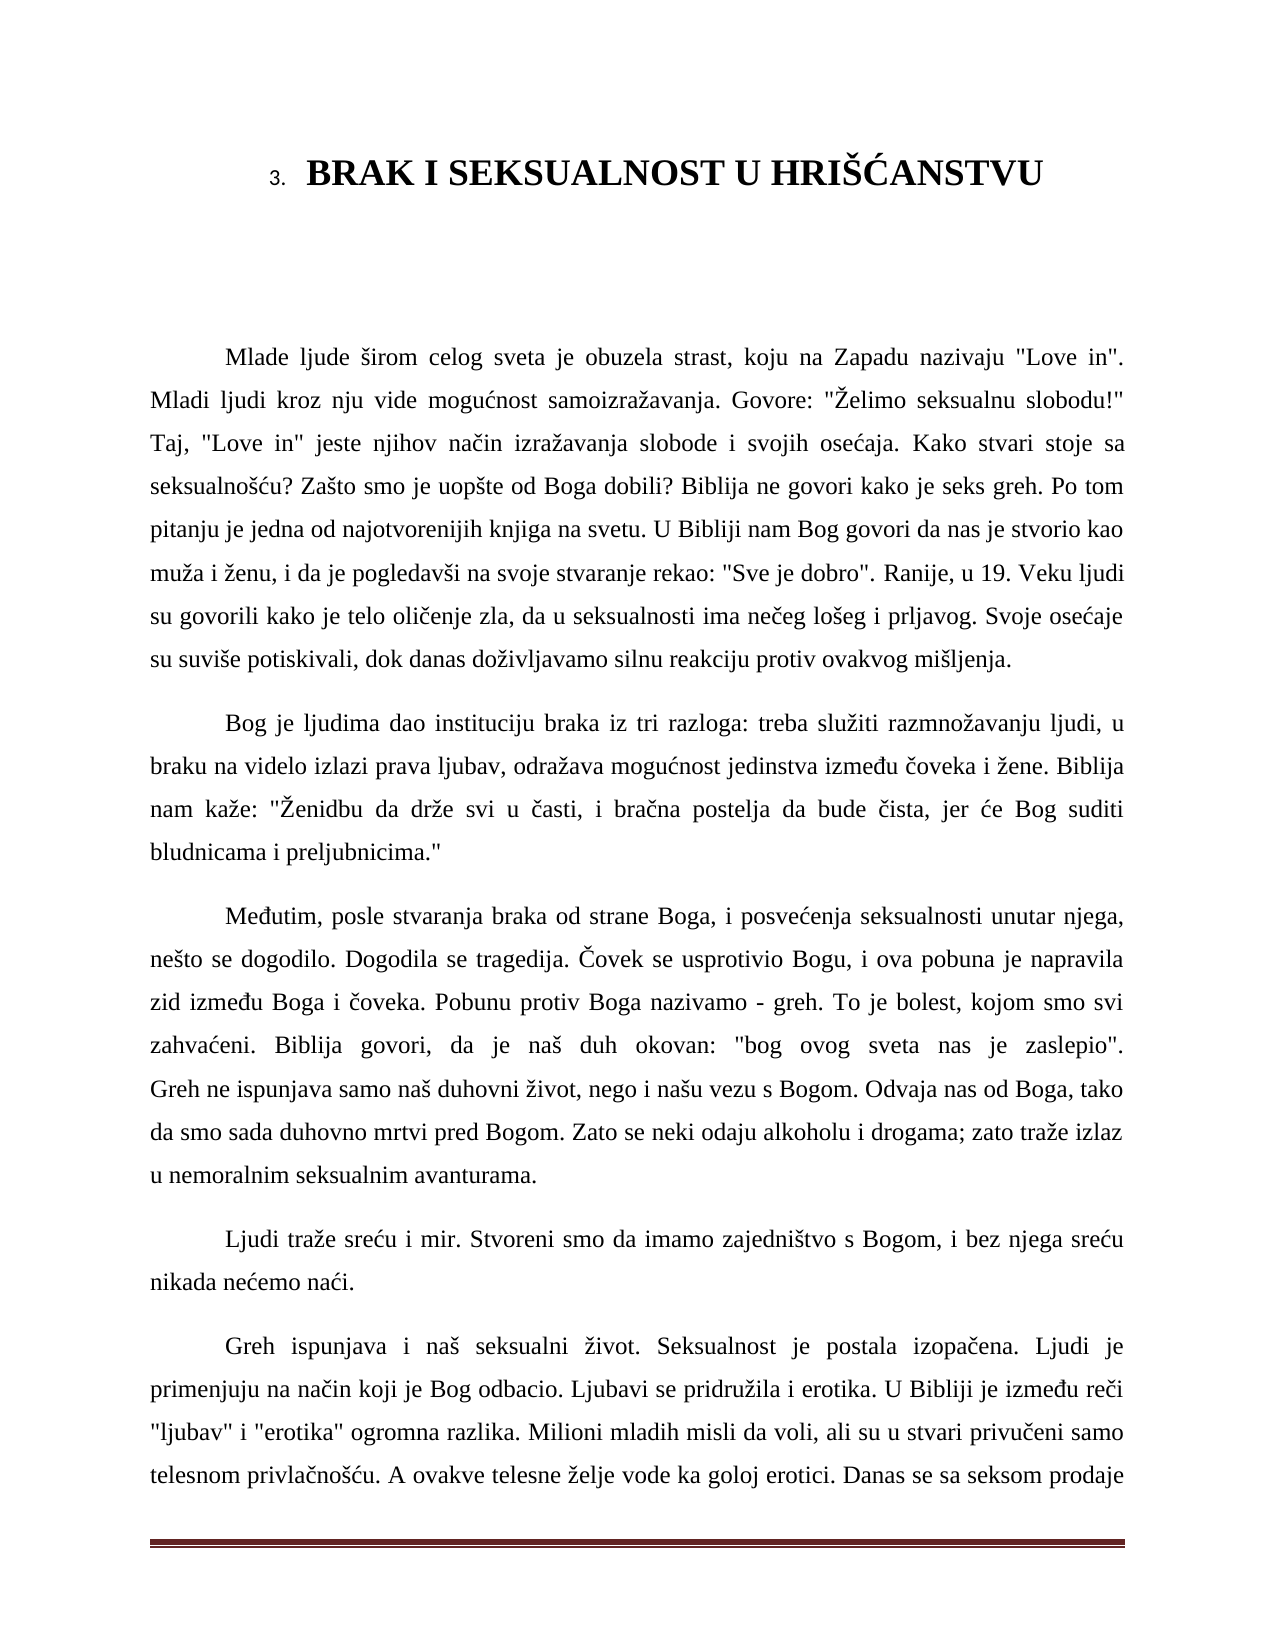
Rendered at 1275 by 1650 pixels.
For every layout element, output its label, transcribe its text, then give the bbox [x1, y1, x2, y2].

text Ljudi traže sreću i mir. Stvoreni smo da imamo zajedništvo s Bogom, i bez njega sreću nikada nećemo naći. [150, 1224, 1125, 1296]
text Bog je ljudima dao instituciju braka iz tri razloga: treba služiti razmnožavanju ljudi, u braku na videlo izlazi prava ljubav, odražava mogućnost jedinstva između čoveka i žene. Biblija nam kaže: "Ženidbu da drže svi u časti, i bračna postelja da bude čista, jer će Bog suditi bludnicama i preljubnicima." [150, 708, 1125, 866]
subtitle BRAK I SEKSUALNOST U HRIŠĆANSTVU [187, 150, 1125, 193]
text Mlade ljude širom celog sveta je obuzela strast, koju na Zapadu nazivaju "Love in". Mladi ljudi kroz nju vide mogućnost samoizražavanja. Govore: "Želimo seksualnu slobodu!" Taj, "Love in" jeste njihov način izražavanja slobode i svojih osećaja. Kako stvari stoje sa seksualnošću? Zašto smo je uopšte od Boga dobili? Biblija ne govori kako je seks greh. Po tom pitanju je jedna od najotvorenijih knjiga na svetu. U Bibliji nam Bog govori da nas je stvorio kao muža i ženu, i da je pogledavši na svoje stvaranje rekao: "Sve je dobro". Ranije, u 19. Veku ljudi su govorili kako je telo oličenje zla, da u seksualnosti ima nečeg lošeg i prljavog. Svoje osećaje su suviše potiskivali, dok danas doživljavamo silnu reakciju protiv ovakvog mišljenja. [150, 342, 1125, 673]
text Međutim, posle stvaranja braka od strane Boga, i posvećenja seksualnosti unutar njega, nešto se dogodilo. Dogodila se tragedija. Čovek se usprotivio Bogu, i ova pobuna je napravila zid između Boga i čoveka. Pobunu protiv Boga nazivamo - greh. To je bolest, kojom smo svi zahvaćeni. Biblija govori, da je naš duh okovan: "bog ovog sveta nas je zaslepio". Greh ne ispunjava samo naš duhovni život, nego i našu vezu s Bogom. Odvaja nas od Boga, tako da smo sada duhovno mrtvi pred Bogom. Zato se neki odaju alkoholu i drogama; zato traže izlaz u nemoralnim seksualnim avanturama. [150, 901, 1125, 1189]
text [150, 1331, 1125, 1489]
